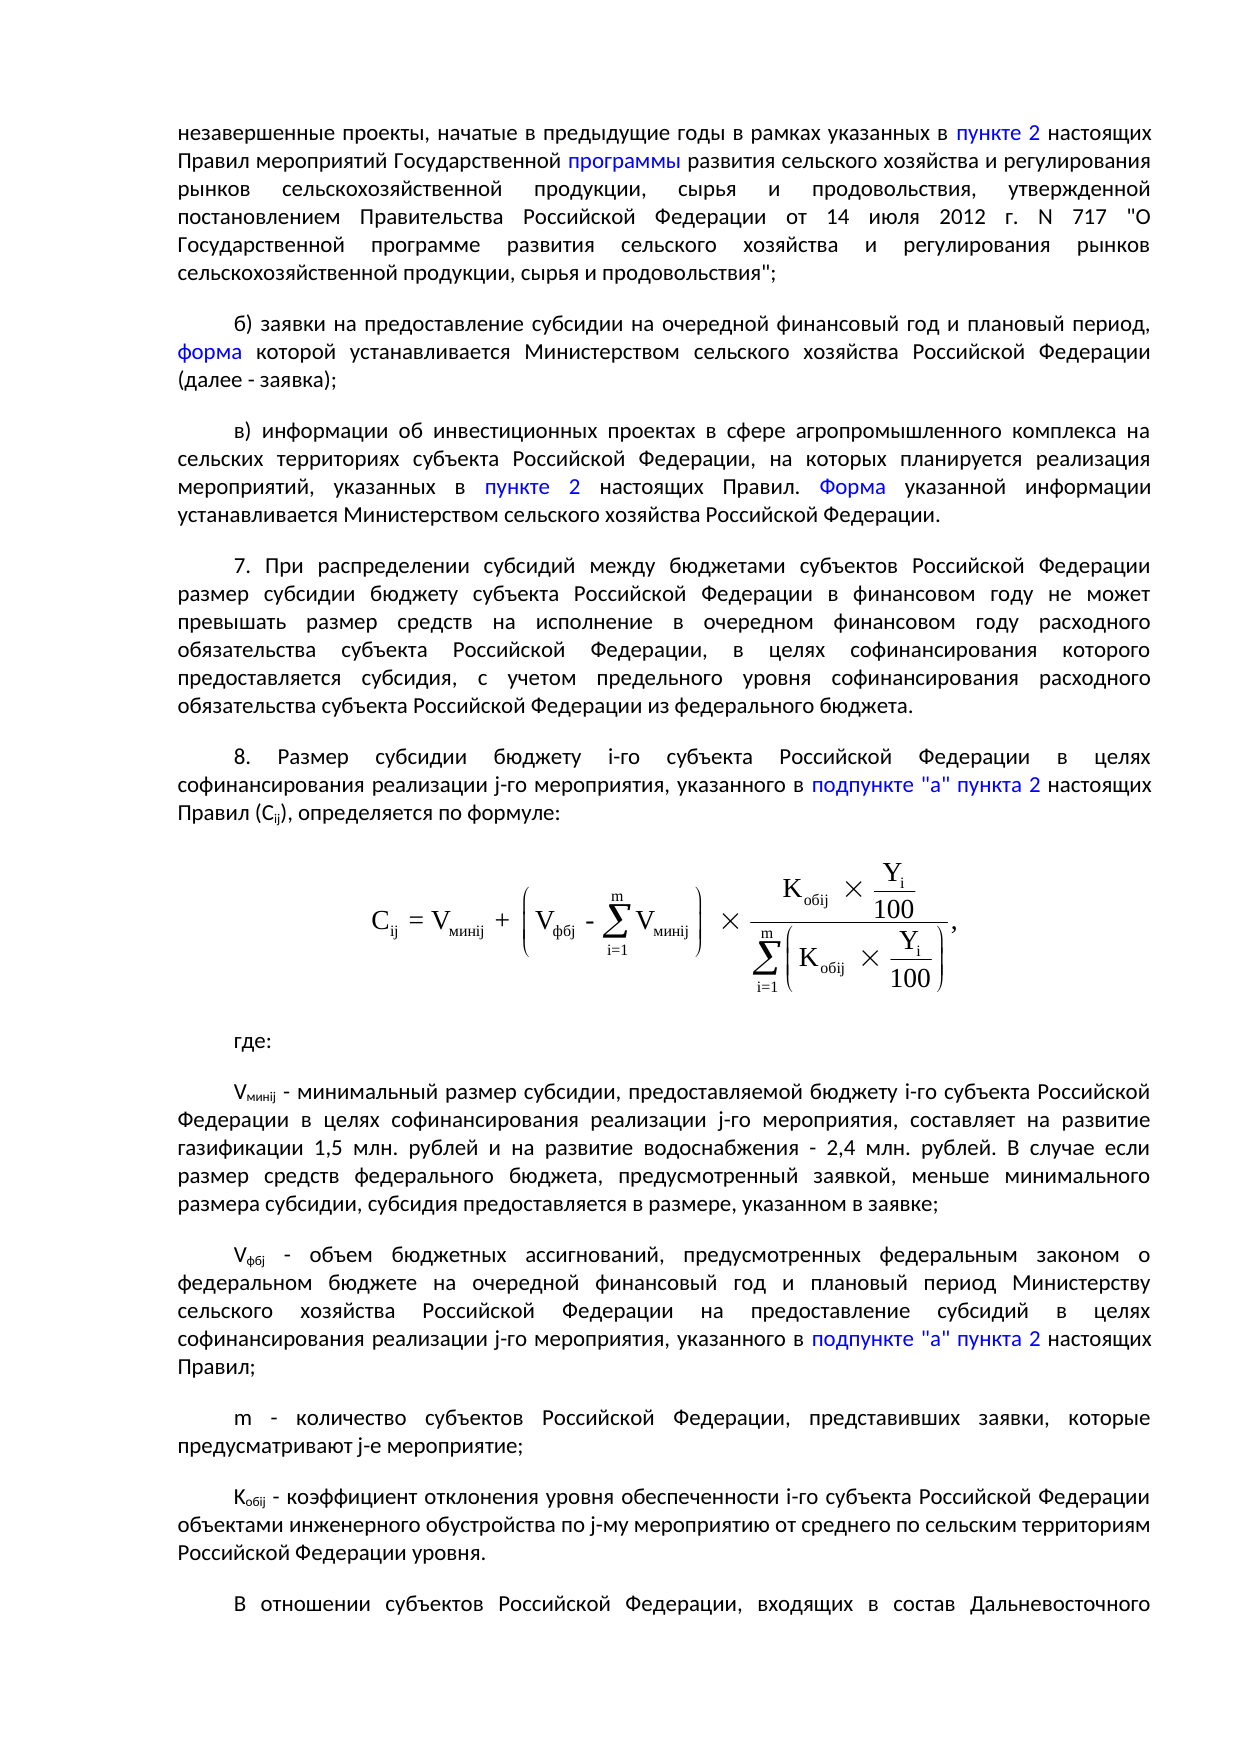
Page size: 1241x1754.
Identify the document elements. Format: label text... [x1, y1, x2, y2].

text в) информации об инвестиционных проектах в сфере агропромышленного комплекса на сельских территориях субъекта Российской Федерации, на которых планируется реализация мероприятий, указанных в пункте 2 настоящих Правил. Форма указанной информации устанавливается Министерством сельского хозяйства Российской Федерации. [177, 416, 1152, 528]
text m - количество субъектов Российской Федерации, представивших заявки, которые предусматривают j-е мероприятие; [177, 1403, 1152, 1459]
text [177, 1589, 1152, 1617]
text Vфбj - объем бюджетных ассигнований, предусмотренных федеральным законом о федеральном бюджете на очередной финансовый год и плановый период Министерству сельского хозяйства Российской Федерации на предоставление субсидий в целях софинансирования реализации j-го мероприятия, указанного в подпункте "а" пункта 2 настоящих Правил; [177, 1240, 1152, 1380]
text Vминij - минимальный размер субсидии, предоставляемой бюджету i-го субъекта Российской Федерации в целях софинансирования реализации j-го мероприятия, составляет на развитие газификации 1,5 млн. рублей и на развитие водоснабжения - 2,4 млн. рублей. В случае если размер средств федерального бюджета, предусмотренный заявкой, меньше минимального размера субсидии, субсидия предоставляется в размере, указанном в заявке; [177, 1077, 1152, 1217]
text Kобij - коэффициент отклонения уровня обеспеченности i-го субъекта Российской Федерации объектами инженерного обустройства по j-му мероприятию от среднего по сельским территориям Российской Федерации уровня. [177, 1482, 1152, 1566]
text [177, 118, 1152, 286]
text 7. При распределении субсидий между бюджетами субъектов Российской Федерации размер субсидии бюджету субъекта Российской Федерации в финансовом году не может превышать размер средств на исполнение в очередном финансовом году расходного обязательства субъекта Российской Федерации, в целях софинансирования которого предоставляется субсидия, с учетом предельного уровня софинансирования расходного обязательства субъекта Российской Федерации из федерального бюджета. [177, 551, 1152, 719]
text 8. Размер субсидии бюджету i-го субъекта Российской Федерации в целях софинансирования реализации j-го мероприятия, указанного в подпункте "а" пункта 2 настоящих Правил (Сij), определяется по формуле: [177, 742, 1152, 826]
text б) заявки на предоставление субсидии на очередной финансовый год и плановый период, форма которой устанавливается Министерством сельского хозяйства Российской Федерации (далее - заявка); [177, 309, 1152, 393]
text где: [177, 1026, 1152, 1054]
